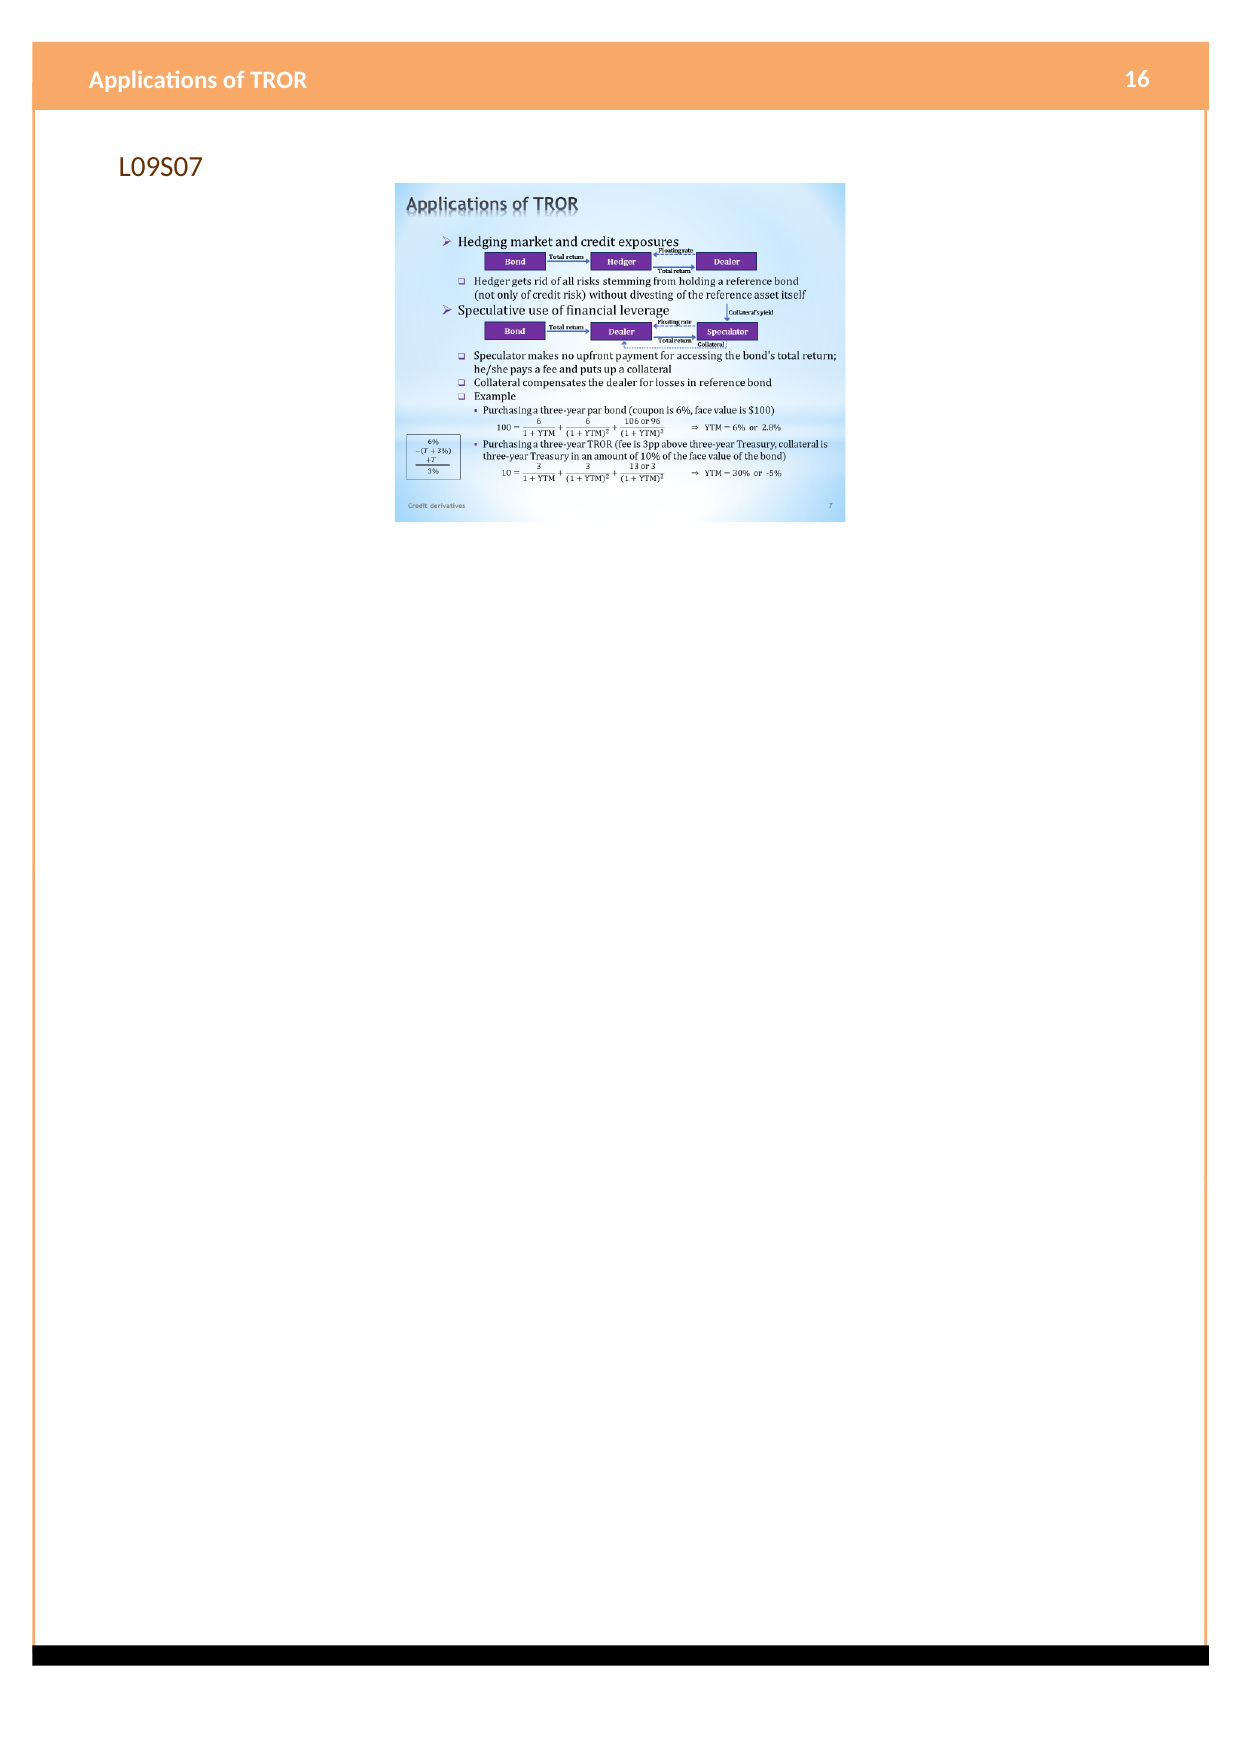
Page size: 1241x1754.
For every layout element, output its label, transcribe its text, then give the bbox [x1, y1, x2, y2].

text L09S07 [118, 148, 1152, 183]
picture [394, 183, 846, 522]
